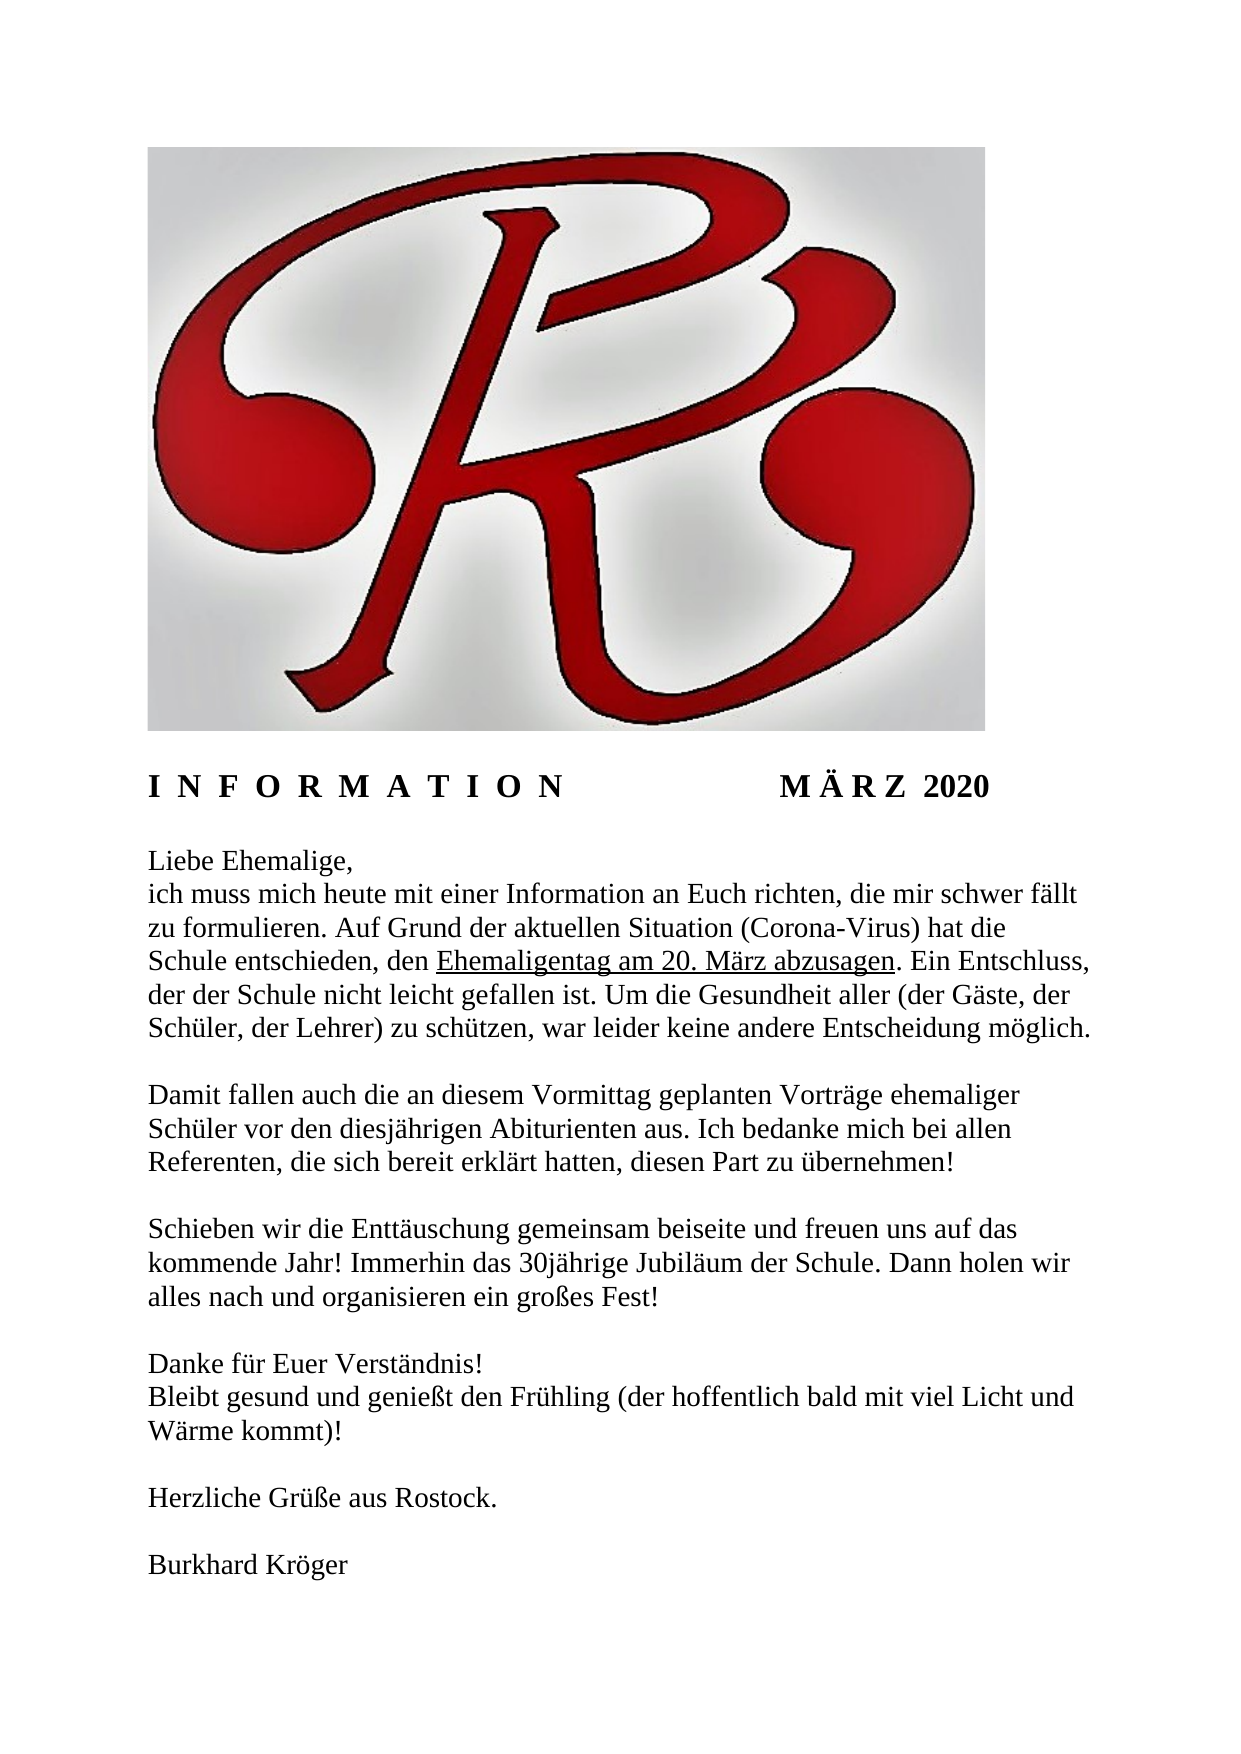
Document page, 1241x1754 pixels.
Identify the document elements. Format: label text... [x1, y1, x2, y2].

text Danke für Euer Verständnis! [148, 1346, 1093, 1379]
text Schieben wir die Enttäuschung gemeinsam beiseite und freuen uns auf das kommende Jahr! Immerhin das 30jährige Jubiläum der Schule. Dann holen wir alles nach und organisieren ein großes Fest! [148, 1212, 1093, 1312]
text I N F O R M A T I O N M Ä R Z 2020 [148, 766, 1093, 804]
text Herzliche Grüße aus Rostock. [148, 1480, 1093, 1513]
text Liebe Ehemalige, [148, 843, 1093, 876]
text Burkhard Kröger [148, 1547, 1093, 1581]
text Damit fallen auch die an diesem Vormittag geplanten Vorträge ehemaliger Schüler vor den diesjährigen Abiturienten aus. Ich bedanke mich bei allen Referenten, die sich bereit erklärt hatten, diesen Part zu übernehmen! [148, 1077, 1093, 1178]
text ich muss mich heute mit einer Information an Euch richten, die mir schwer fällt zu formulieren. Auf Grund der aktuellen Situation (Corona-Virus) hat die Schule entschieden, den Ehemaligentag am 20. März abzusagen. Ein Entschluss, der der Schule nicht leicht gefallen ist. Um die Gesundheit aller (der Gäste, der Schüler, der Lehrer) zu schützen, war leider keine andere Entscheidung möglich. [148, 876, 1093, 1044]
picture [147, 147, 985, 731]
text Bleibt gesund und genießt den Frühling (der hoffentlich bald mit viel Licht und Wärme kommt)! [148, 1379, 1093, 1446]
